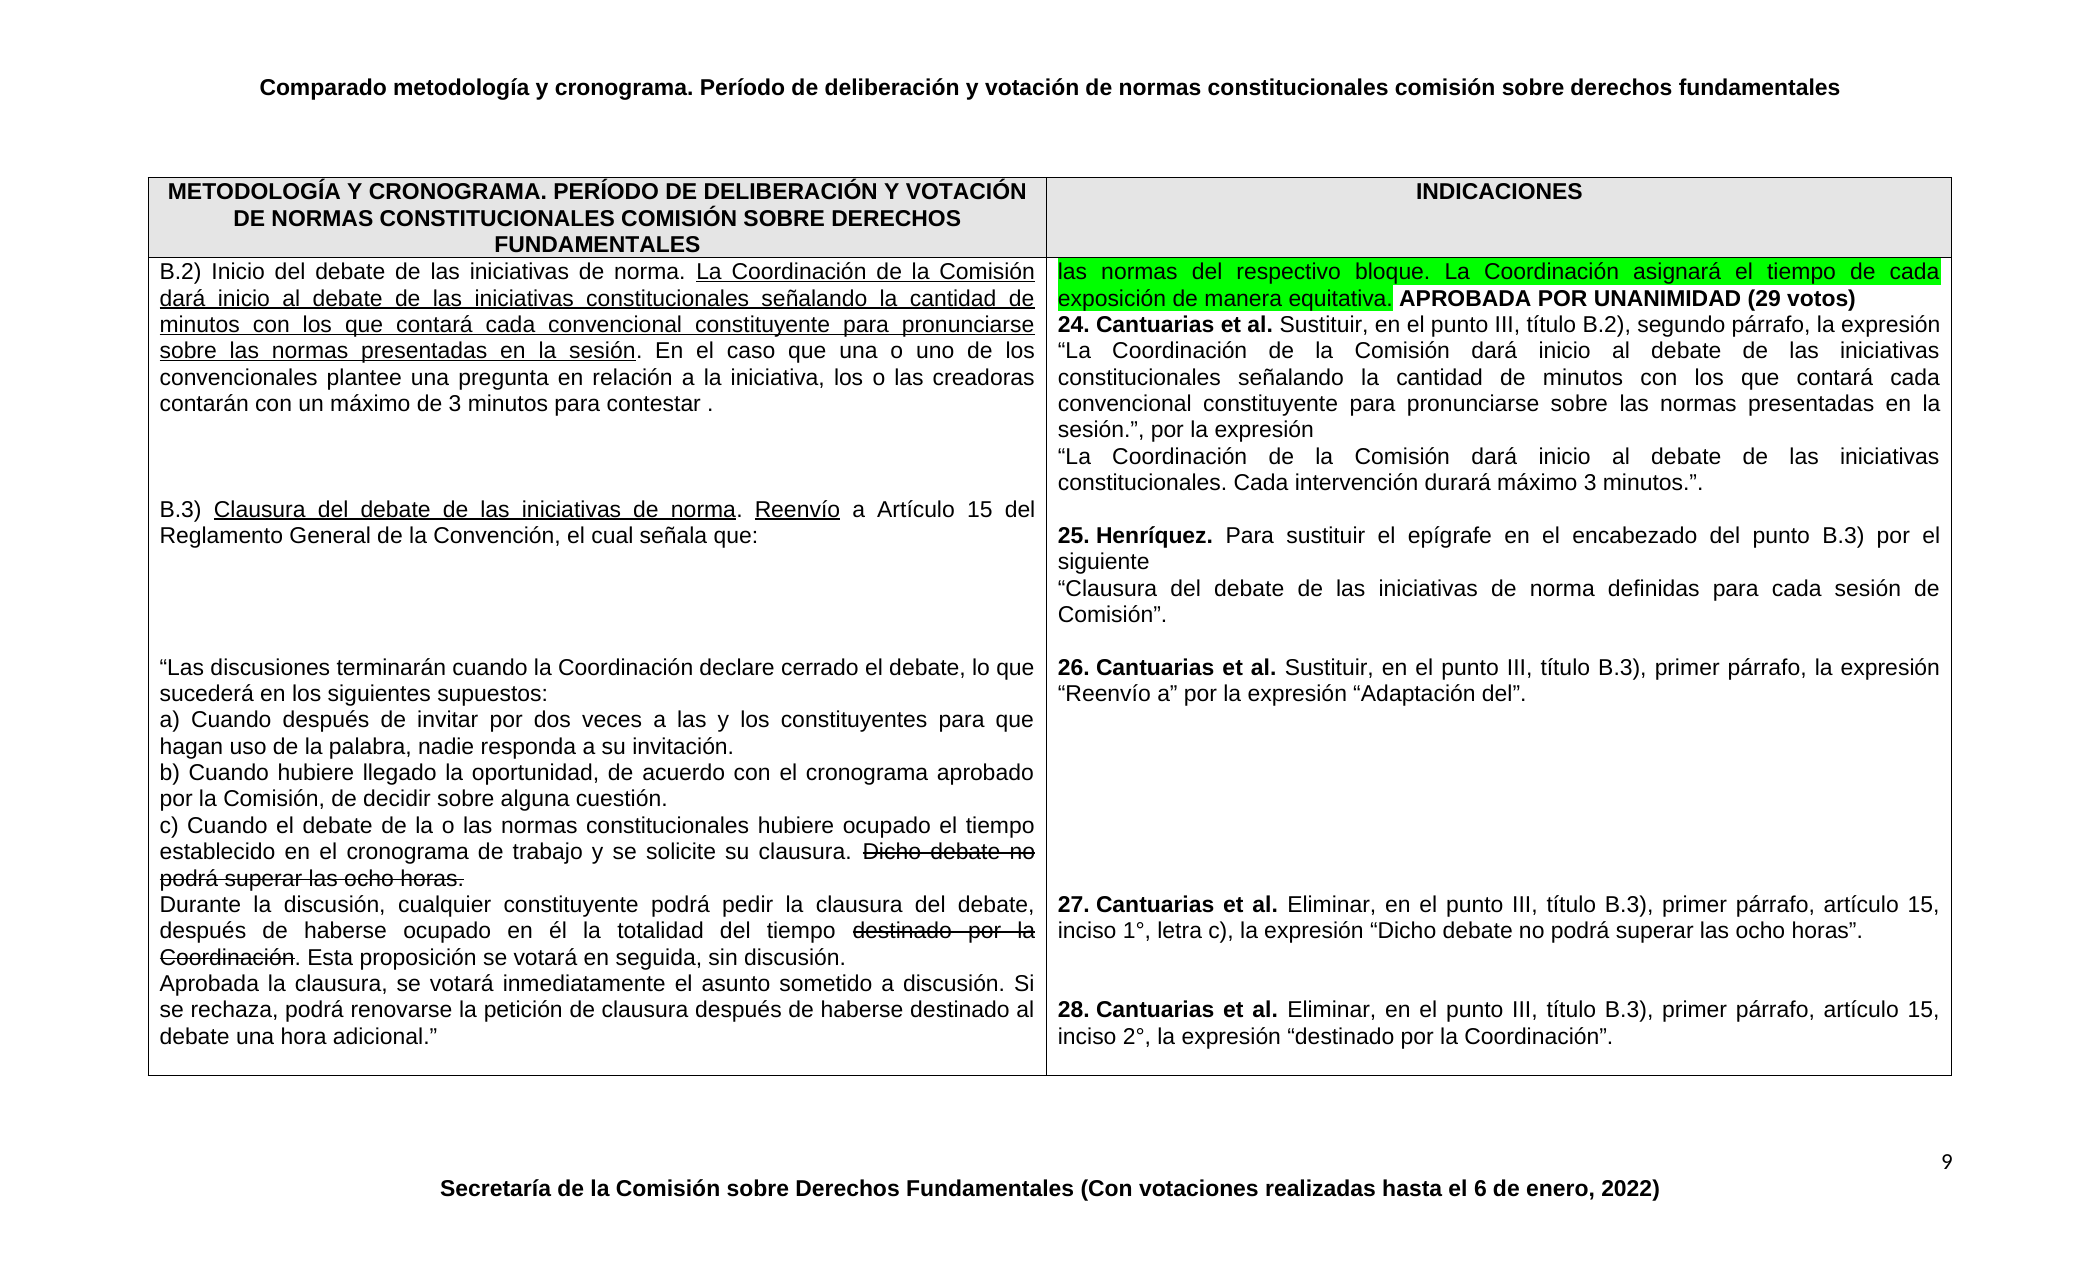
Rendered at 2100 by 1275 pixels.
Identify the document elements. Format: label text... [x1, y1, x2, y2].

table_header INDICACIONES [1047, 178, 1951, 257]
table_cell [1047, 258, 1951, 1075]
table_header METODOLOGÍA Y CRONOGRAMA. PERÍODO DE DELIBERACIÓN Y VOTACIÓN DE NORMAS CONSTITUCIONALES COMISIÓN SOBRE DERECHOS FUNDAMENTALES [149, 178, 1046, 257]
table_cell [149, 258, 1046, 1075]
